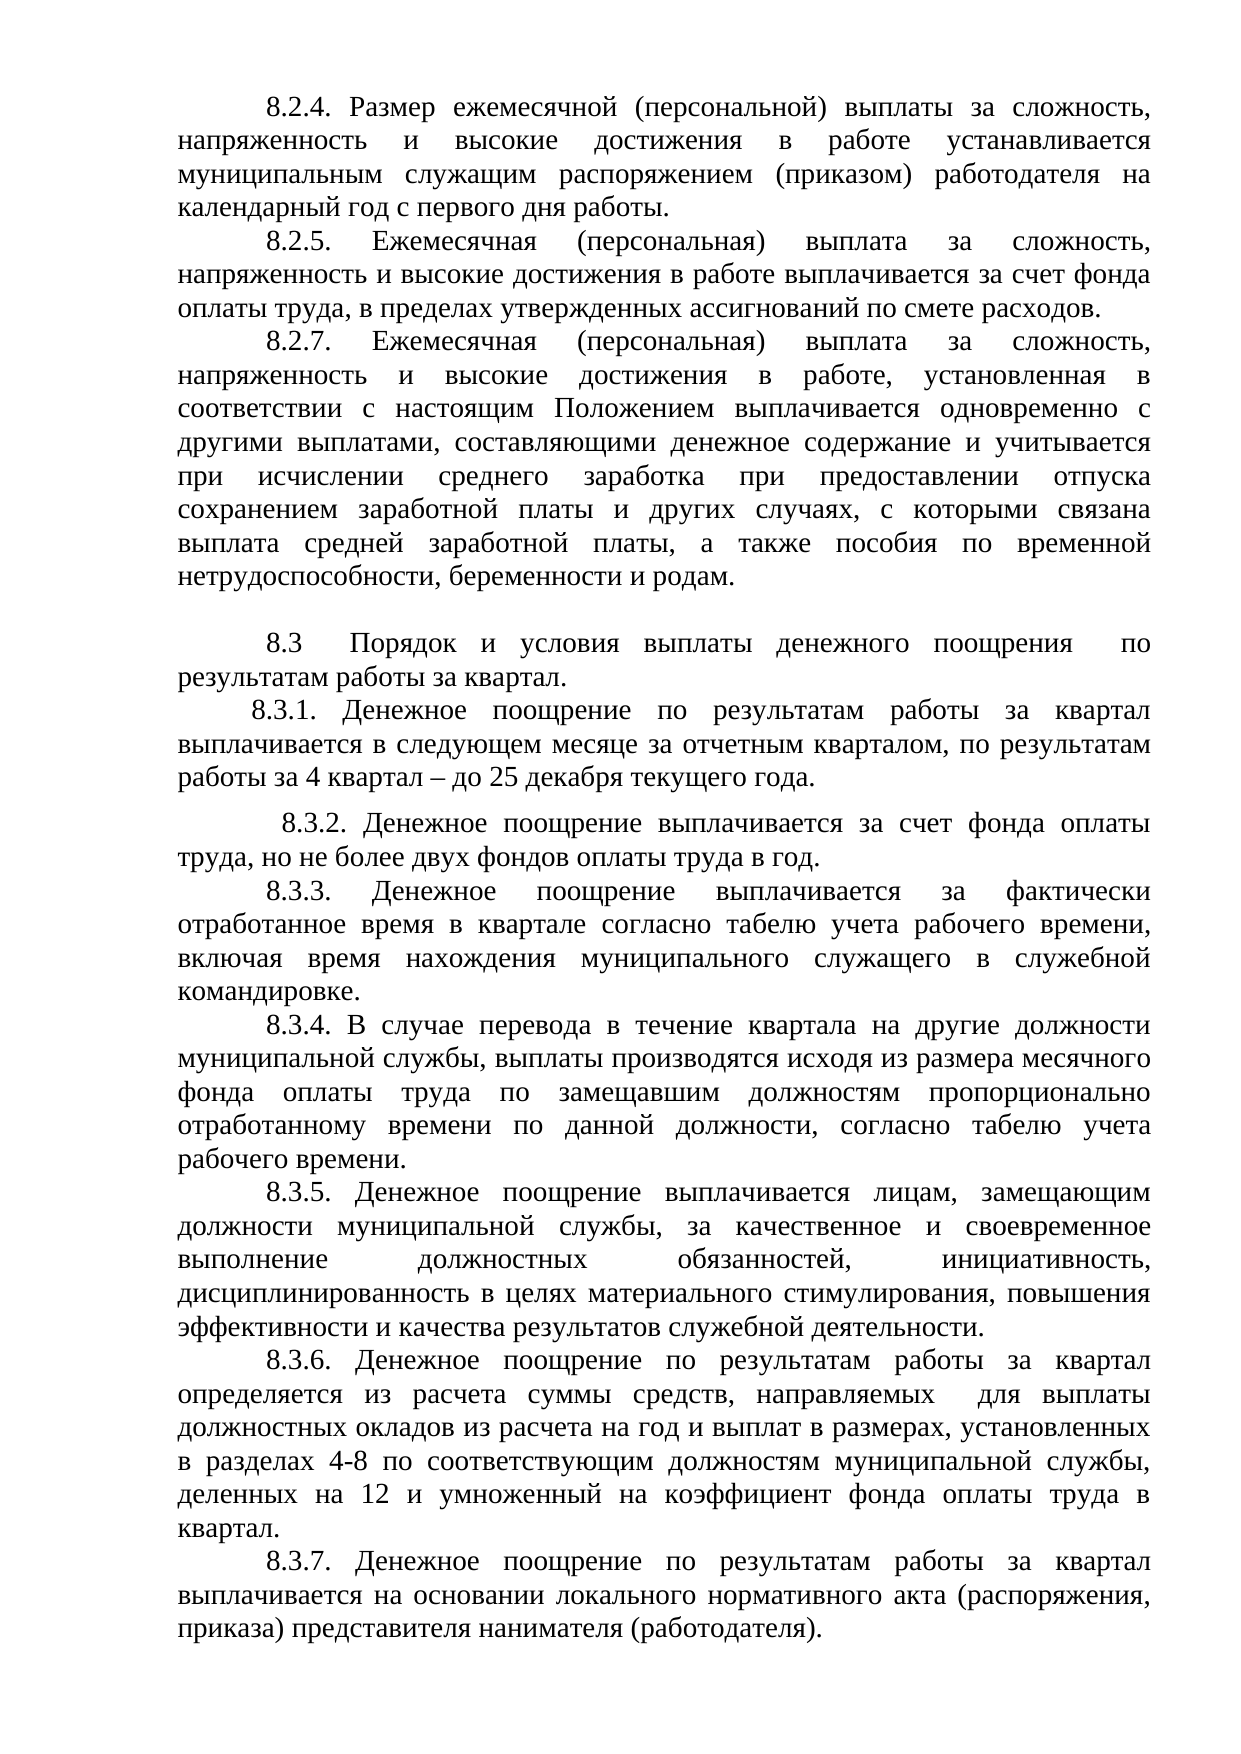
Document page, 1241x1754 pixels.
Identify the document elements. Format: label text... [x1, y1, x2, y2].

text 8.3.7. Денежное поощрение по результатам работы за квартал выплачивается на основании локального нормативного акта (распоряжения, приказа) представителя нанимателя (работодателя). [177, 1543, 1152, 1644]
text 8.3.6. Денежное поощрение по результатам работы за квартал определяется из расчета суммы средств, направляемых для выплаты должностных окладов из расчета на год и выплат в размерах, установленных в разделах 4-8 по соответствующим должностям муниципальной службы, деленных на 12 и умноженный на коэффициент фонда оплаты труда в квартал. [177, 1342, 1152, 1543]
text 8.3.1. Денежное поощрение по результатам работы за квартал выплачивается в следующем месяце за отчетным кварталом, по результатам работы за 4 квартал – до 25 декабря текущего года. [177, 692, 1152, 793]
text 8.3.3. Денежное поощрение выплачивается за фактически отработанное время в квартале согласно табелю учета рабочего времени, включая время нахождения муниципального служащего в служебной командировке. [177, 873, 1152, 1007]
list 8.2.4. Размер ежемесячной (персональной) выплаты за сложность, напряженность и высокие достижения в работе устанавливается муниципальным служащим распоряжением (приказом) работодателя на календарный год с первого дня работы. [177, 89, 1152, 223]
text 8.3 Порядок и условия выплаты денежного поощрения по результатам работы за квартал. [177, 625, 1152, 692]
text 8.3.5. Денежное поощрение выплачивается лицам, замещающим должности муниципальной службы, за качественное и своевременное выполнение должностных обязанностей, инициативность, дисциплинированность в целях материального стимулирования, повышения эффективности и качества результатов служебной деятельности. [177, 1174, 1152, 1342]
text 8.2.7. Ежемесячная (персональная) выплата за сложность, напряженность и высокие достижения в работе, установленная в соответствии с настоящим Положением выплачивается одновременно с другими выплатами, составляющими денежное содержание и учитывается при исчислении среднего заработка при предоставлении отпуска сохранением заработной платы и других случаях, с которыми связана выплата средней заработной платы, а также пособия по временной нетрудоспособности, беременности и родам. [177, 323, 1152, 592]
text 8.3.4. В случае перевода в течение квартала на другие должности муниципальной службы, выплаты производятся исходя из размера месячного фонда оплаты труда по замещавшим должностям пропорционально отработанному времени по данной должности, согласно табелю учета рабочего времени. [177, 1007, 1152, 1174]
text 8.2.5. Ежемесячная (персональная) выплата за сложность, напряженность и высокие достижения в работе выплачивается за счет фонда оплаты труда, в пределах утвержденных ассигнований по смете расходов. [177, 223, 1152, 323]
text 8.3.2. Денежное поощрение выплачивается за счет фонда оплаты труда, но не более двух фондов оплаты труда в год. [177, 806, 1152, 873]
